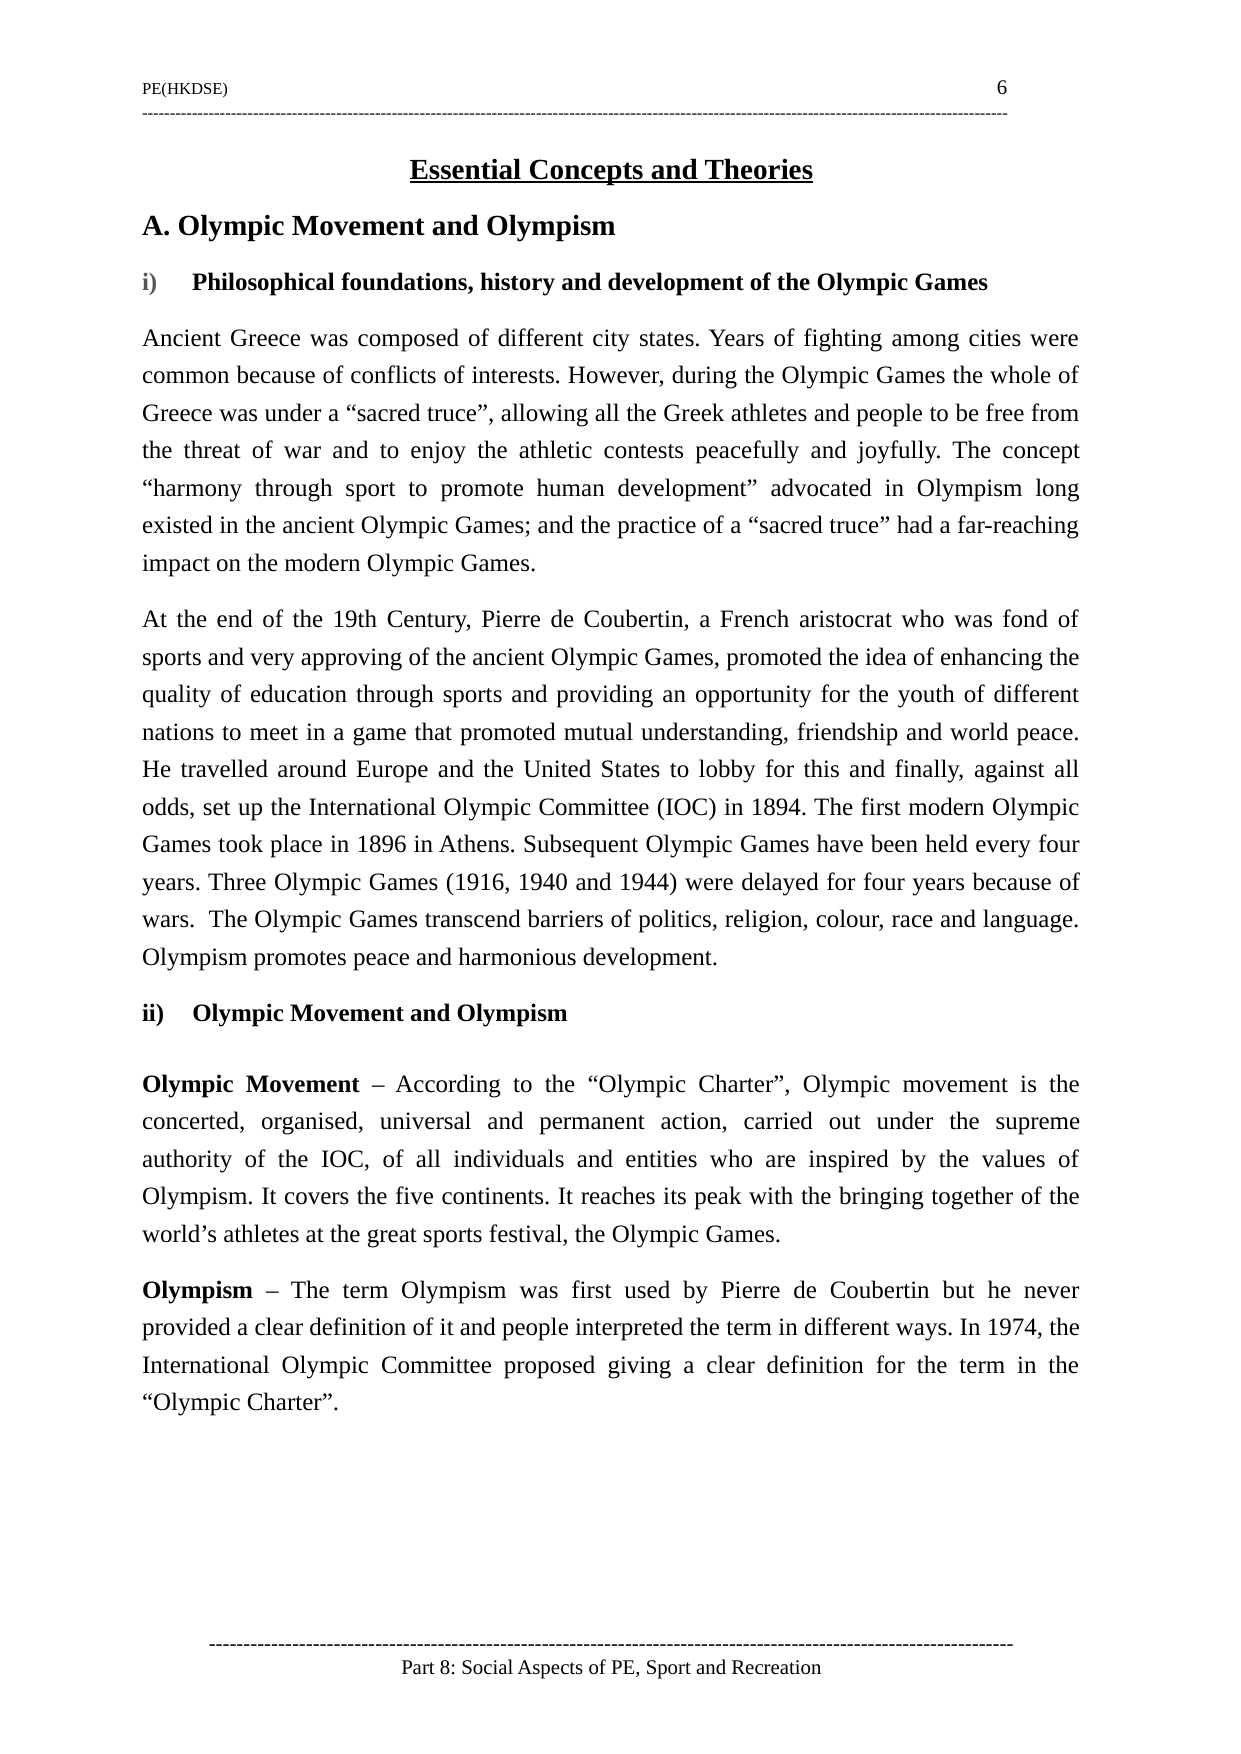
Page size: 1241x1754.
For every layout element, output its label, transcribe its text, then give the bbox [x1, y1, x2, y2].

text Olympic Movement – According to the “Olympic Charter”, Olympic movement is the concerted, organised, universal and permanent action, carried out under the supreme authority of the IOC, of all individuals and entities who are inspired by the values of Olympism. It covers the five continents. It reaches its peak with the bringing together of the world’s athletes at the great sports festival, the Olympic Games. [142, 1064, 1081, 1252]
list Philosophical foundations, history and development of the Olympic Games [142, 262, 1081, 300]
text At the end of the 19th Century, Pierre de Coubertin, a French aristocrat who was fond of sports and very approving of the ancient Olympic Games, promoted the idea of enhancing the quality of education through sports and providing an opportunity for the youth of different nations to meet in a game that promoted mutual understanding, friendship and world peace. He travelled around Europe and the United States to lobby for this and finally, against all odds, set up the International Olympic Committee (IOC) in 1894. The first modern Olympic Games took place in 1896 in Athens. Subsequent Olympic Games have been held every four years. Three Olympic Games (1916, 1940 and 1944) were delayed for four years because of wars. The Olympic Games transcend barriers of politics, religion, colour, race and language. Olympism promotes peace and harmonious development. [142, 600, 1081, 975]
text A. Olympic Movement and Olympism [142, 206, 1081, 244]
text Essential Concepts and Theories [142, 150, 1081, 187]
text Olympism – The term Olympism was first used by Pierre de Coubertin but he never provided a clear definition of it and people interpreted the term in different ways. In 1974, the International Olympic Committee proposed giving a clear definition for the term in the “Olympic Charter”. [142, 1271, 1081, 1421]
text Ancient Greece was composed of different city states. Years of fighting among cities were common because of conflicts of interests. However, during the Olympic Games the whole of Greece was under a “sacred truce”, allowing all the Greek athletes and people to be free from the threat of war and to enjoy the athletic contests peacefully and joyfully. The concept “harmony through sport to promote human development” advocated in Olympism long existed in the ancient Olympic Games; and the practice of a “sacred truce” had a far-reaching impact on the modern Olympic Games. [142, 319, 1081, 581]
list Olympic Movement and Olympism [142, 994, 1081, 1031]
